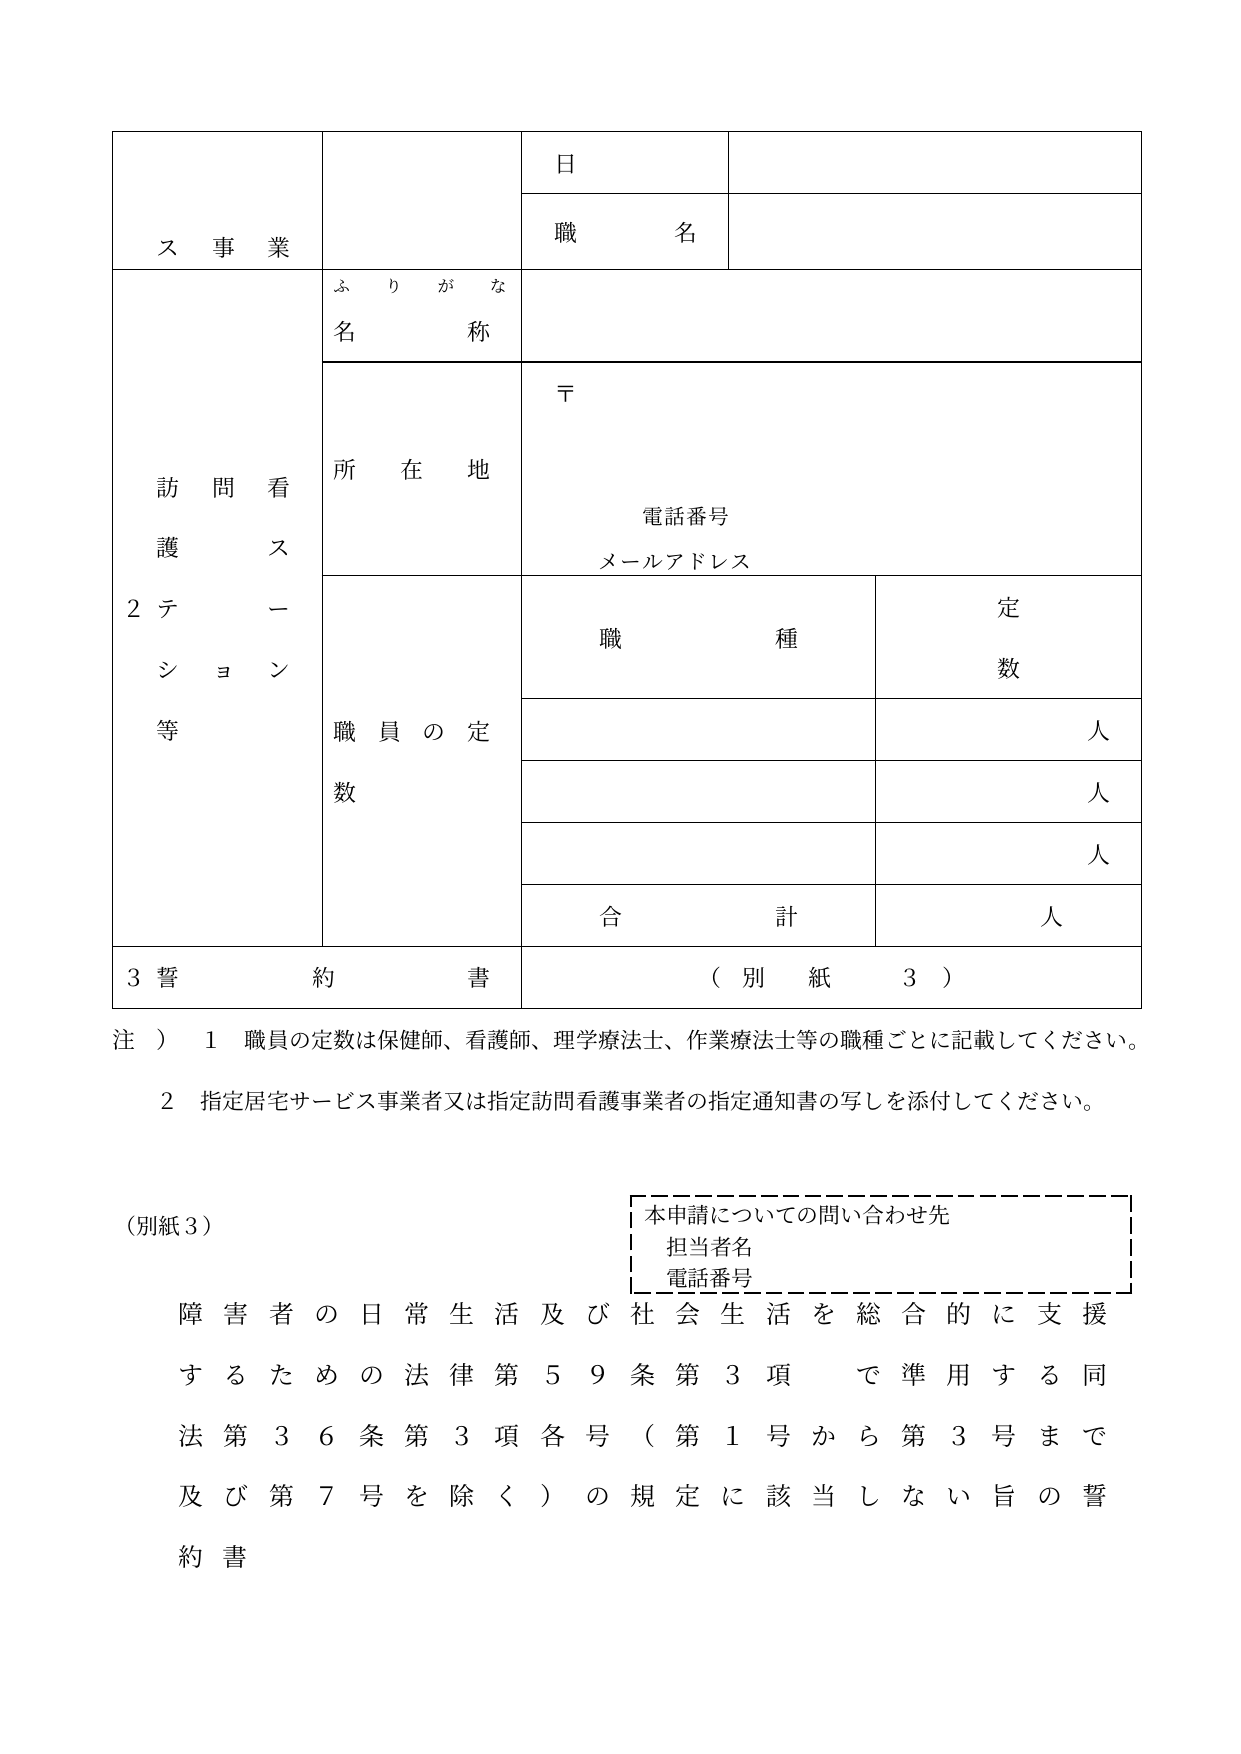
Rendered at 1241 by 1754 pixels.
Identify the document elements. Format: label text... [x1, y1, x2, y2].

table_cell 人 [876, 699, 1141, 760]
text 障害者の日常生活及び社会生活を総合的に支援するための法律第５９条第３項 で準用する同法第３６条第３項各号（第１号から第３号まで及び第７号を除く）の規定に該当しない旨の誓約書 [178, 1282, 1128, 1586]
table_cell [729, 194, 1141, 269]
table_cell ２ [113, 270, 141, 946]
table_cell 人 [876, 885, 1141, 946]
text 注）１ 職員の定数は保健師、看護師、理学療法士、作業療法士等の職種ごとに記載してください。 [106, 1008, 1128, 1069]
table_cell [522, 761, 875, 822]
table_cell 生年月日 [522, 132, 728, 193]
table_cell 定 数 [876, 576, 1141, 698]
table_cell [522, 270, 1141, 361]
table_cell 人 [876, 823, 1141, 884]
table_cell 訪問看護ステーション等 [141, 270, 322, 946]
table_cell 〒 電話番号 メールアドレス [522, 363, 1141, 575]
table_cell 誓約書 [141, 947, 521, 1007]
table_cell 合 計 [522, 885, 875, 946]
table_cell [522, 823, 875, 884]
table_cell ふりがな 名称 [323, 270, 521, 361]
table_cell 職 種 [522, 576, 875, 698]
table_cell [522, 699, 875, 760]
table_cell 所在地 [323, 363, 521, 575]
table_cell 職員の定数 [323, 576, 521, 946]
table_cell 人 [876, 761, 1141, 822]
table_cell 職名 [522, 194, 728, 269]
table_cell [729, 132, 1141, 193]
table_cell ３ [113, 947, 141, 1007]
text ２ 指定居宅サービス事業者又は指定訪問看護事業者の指定通知書の写しを添付してください。 [112, 1069, 1128, 1130]
table_cell （別紙３） [522, 947, 1141, 1007]
